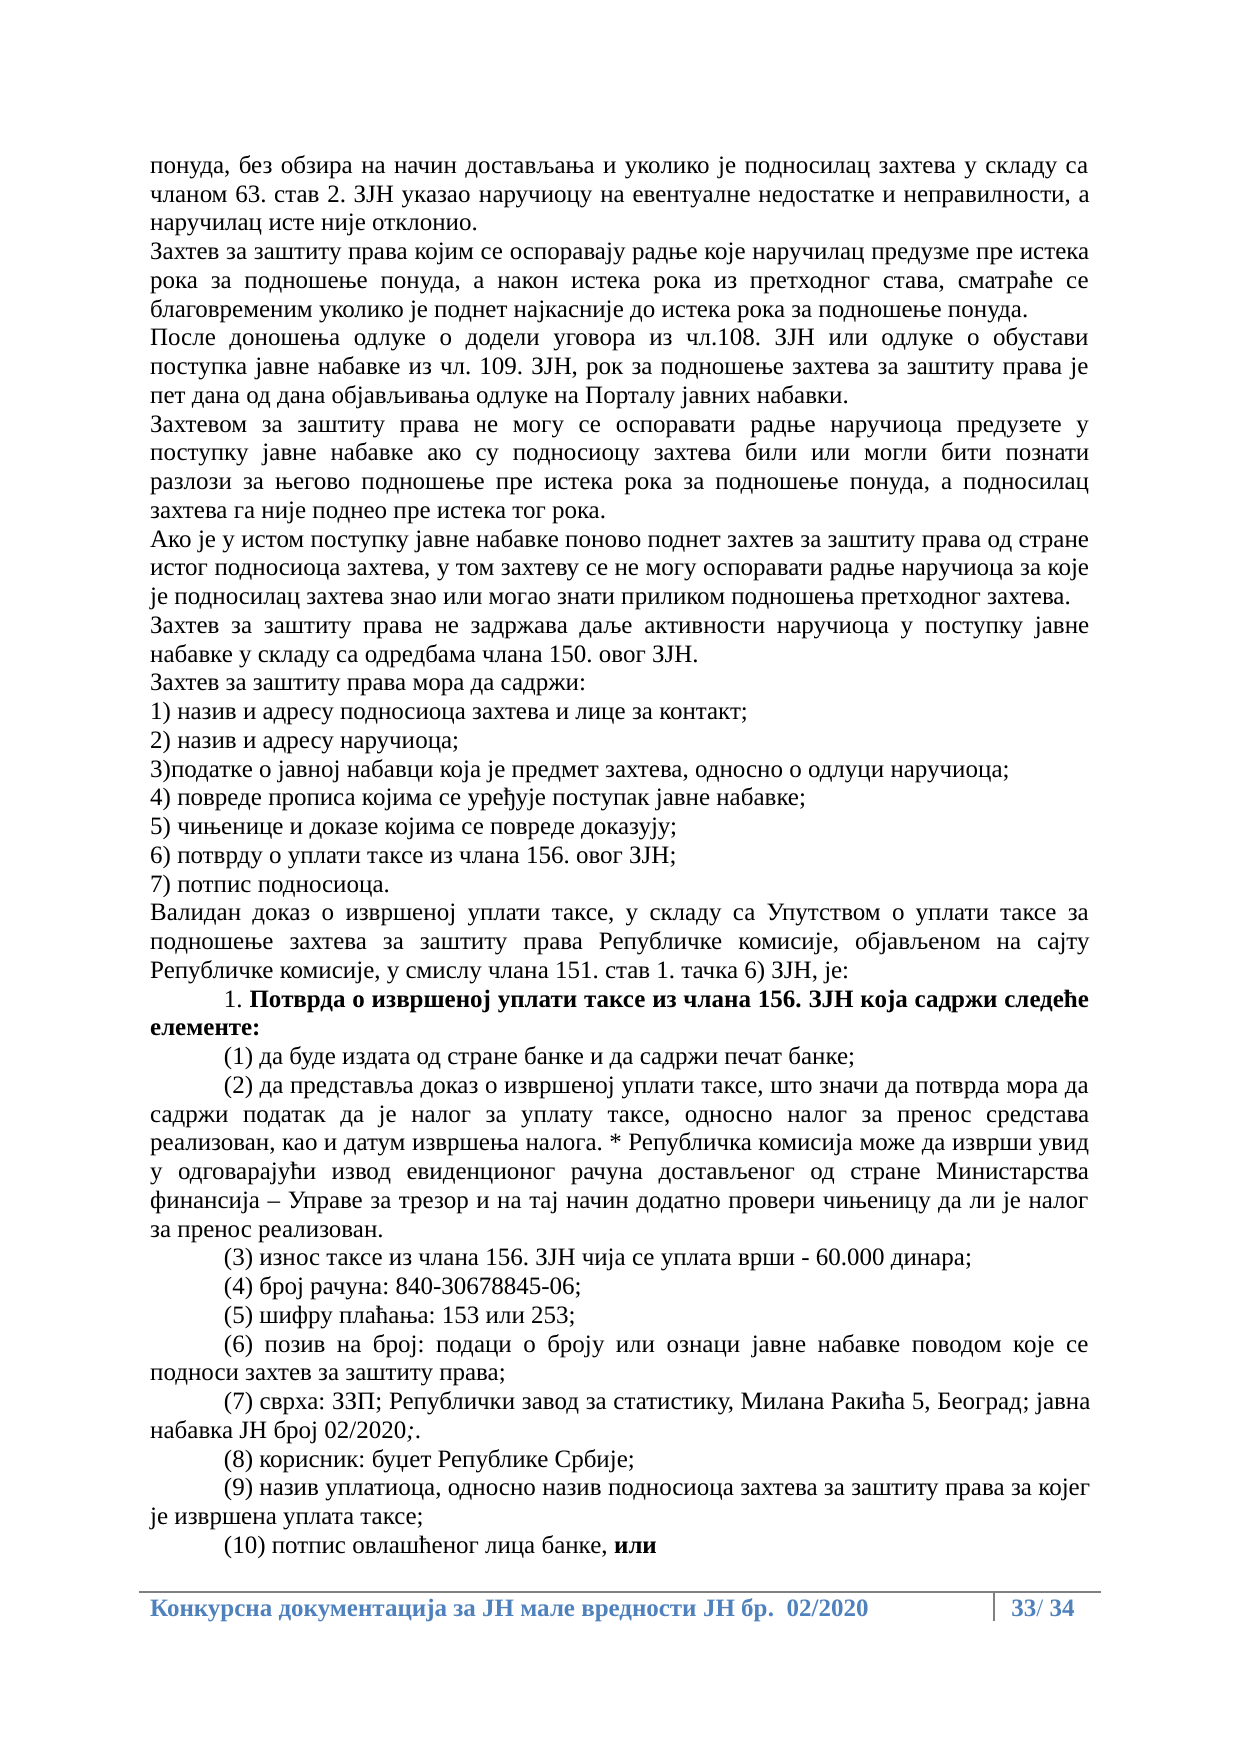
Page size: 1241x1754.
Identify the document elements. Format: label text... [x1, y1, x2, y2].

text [150, 150, 1090, 236]
text (9) назив уплатиоца, односно назив подносиоца захтева за заштиту права за којег је извршена уплата таксе; [150, 1472, 1090, 1530]
text Валидан доказ о извршеној уплати таксе, у складу са Упутством о уплати таксе за подношење захтева за заштиту права Републичке комисије, објављеном на сајту Републичке комисије, у смислу члана 151. став 1. тачка 6) ЗЈН, је: [150, 897, 1090, 984]
text Захтев за заштиту права којим се оспоравају радње које наручилац предузме пре истека рока за подношење понуда, а након истека рока из претходног става, сматраће се благовременим уколико је поднет најкасније до истека рока за подношење понуда. [150, 236, 1090, 322]
text (4) број рачуна: 840-30678845-06; [150, 1271, 1090, 1300]
text (5) шифру плаћања: 153 или 253; [150, 1300, 1090, 1329]
text Захтев за заштиту права не задржава даље активности наручиоца у поступку јавне набавке у складу са одредбама члана 150. овог ЗЈН. [150, 610, 1090, 667]
text После доношења одлуке о додели уговора из чл.108. ЗЈН или одлуке о обустави поступка јавне набавке из чл. 109. ЗЈН, рок за подношење захтева за заштиту права је пет дана од дана објављивања одлуке на Порталу јавних набавки. [150, 322, 1090, 409]
text 2) назив и адресу наручиоца; [150, 725, 1090, 754]
text Захтевом за заштиту права не могу се оспоравати радње наручиоца предузете у поступку јавне набавке ако су подносиоцу захтева били или могли бити познати разлози за његово подношење пре истека рока за подношење понуда, а подносилац захтева га није поднео пре истека тог рока. [150, 409, 1090, 524]
text 1. Потврда о извршеној уплати таксе из члана 156. ЗЈН која садржи следеће елементе: [150, 984, 1090, 1041]
text Ако је у истом поступку јавне набавке поново поднет захтев за заштиту права од стране истог подносиоца захтева, у том захтеву се не могу оспоравати радње наручиоца за које је подносилац захтева знао или могао знати приликом подношења претходног захтева. [150, 524, 1090, 610]
text (3) износ таксе из члана 156. ЗЈН чија се уплата врши - 60.000 динара; [150, 1242, 1090, 1271]
text (2) да представља доказ о извршеној уплати таксе, што значи да потврда мора да садржи податак да је налог за уплату таксе, односно налог за пренос средстава реализован, као и датум извршења налога. * Републичка комисија може да изврши увид у одговарајући извод евиденционог рачуна достављеног од стране Министарства финансија – Управе за трезор и на тај начин додатно провери чињеницу да ли је налог за пренос реализован. [150, 1070, 1090, 1242]
text 3)податке о јавној набавци која је предмет захтева, односно о одлуци наручиоца; [150, 754, 1090, 782]
text (8) корисник: буџет Републике Србије; [150, 1444, 1090, 1472]
text Захтев за заштиту права мора да садржи: [150, 667, 1090, 696]
text 4) повреде прописа којима се уређује поступак јавне набавке; [150, 782, 1090, 811]
text 1) назив и адресу подносиоца захтева и лице за контакт; [150, 696, 1090, 725]
text (7) сврха: ЗЗП; Републички завод за статистику, Милана Ракића 5, Београд; јавна набавка ЈН број 02/2020;. [150, 1386, 1090, 1444]
text (6) позив на број: подаци о броју или ознаци јавне набавке поводом које се подноси захтев за заштиту права; [150, 1329, 1090, 1386]
text 7) потпис подносиоца. [150, 869, 1090, 897]
text (10) потпис овлашћеног лица банке, или [150, 1530, 1090, 1559]
text 5) чињенице и доказе којима се повреде доказују; [150, 811, 1090, 840]
text 6) потврду о уплати таксе из члана 156. овог ЗЈН; [150, 840, 1090, 869]
text (1) да буде издата од стране банке и да садржи печат банке; [150, 1041, 1090, 1070]
